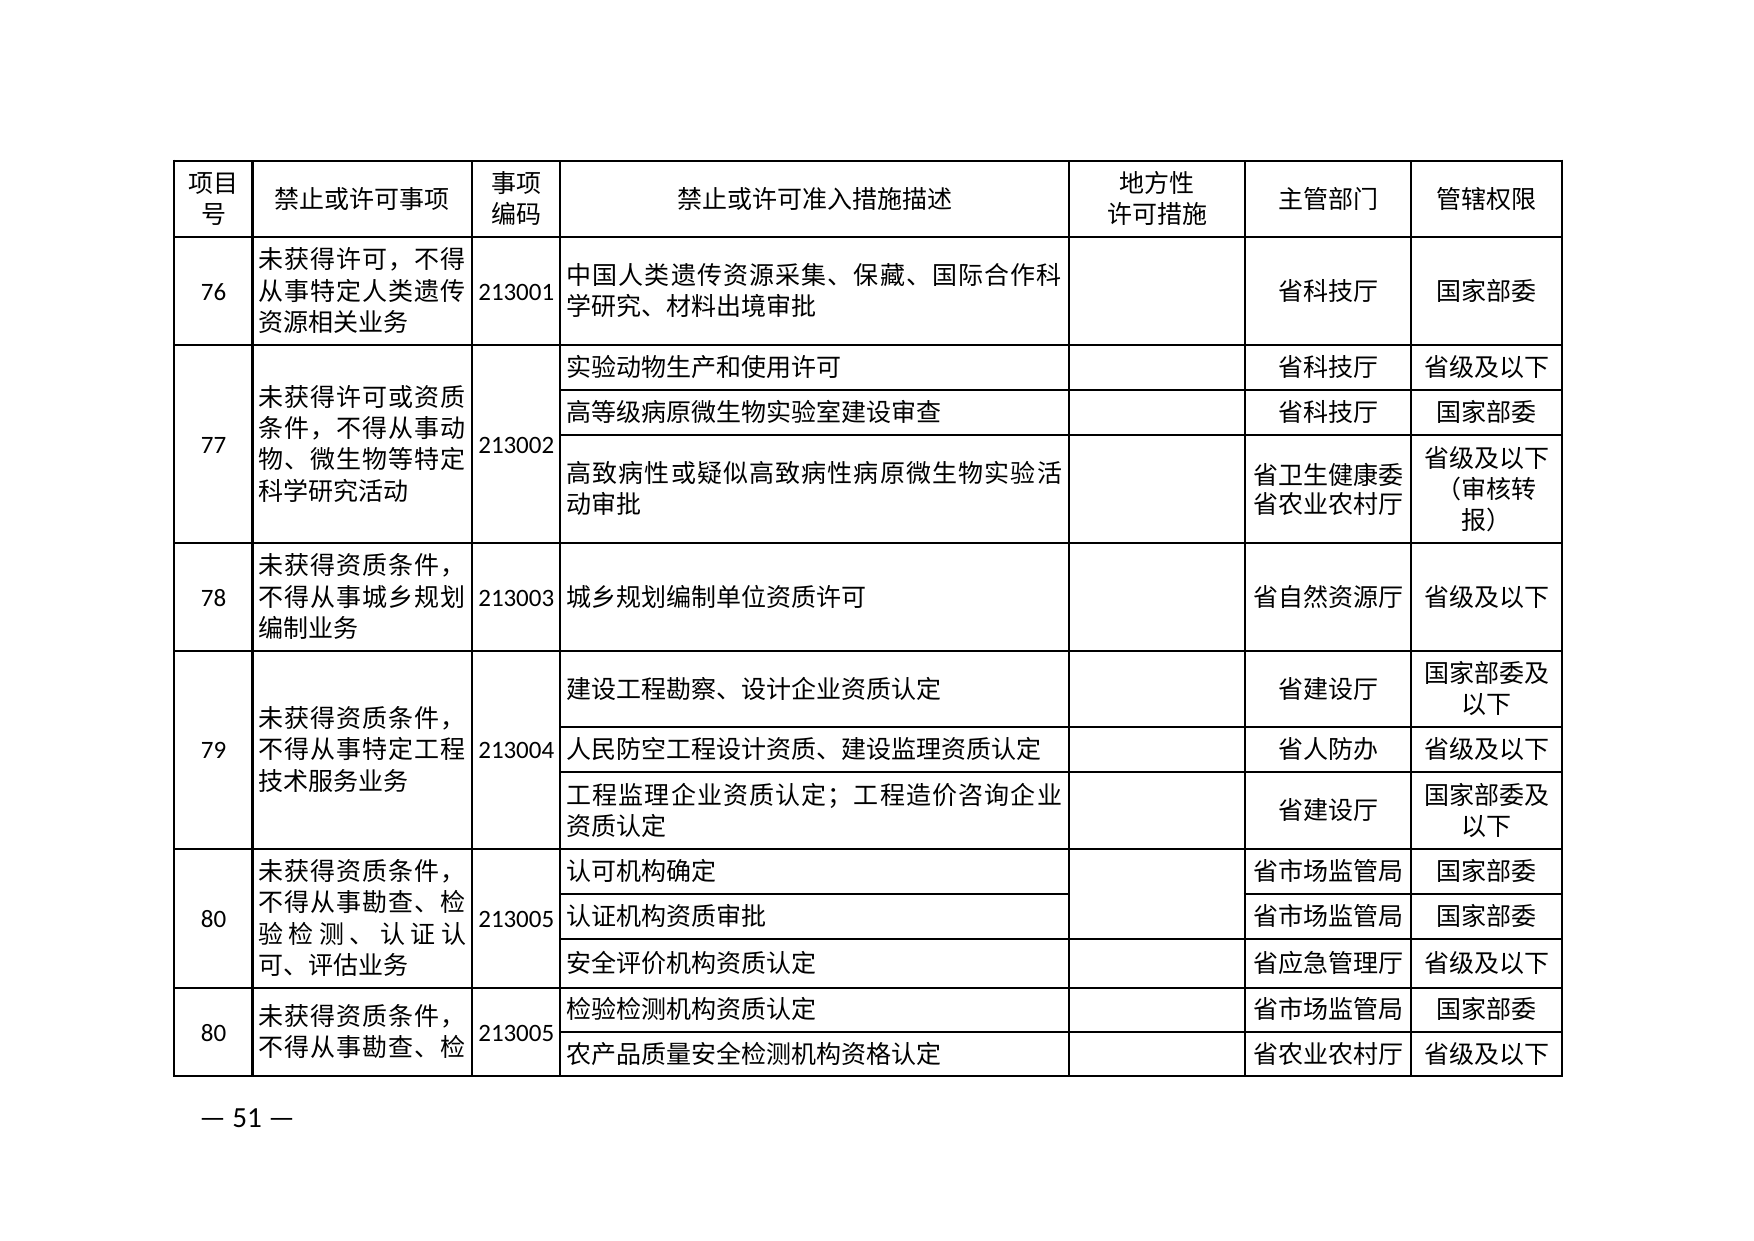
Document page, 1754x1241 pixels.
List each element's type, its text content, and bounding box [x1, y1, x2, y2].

table_cell 省市场监管局 [1246, 989, 1410, 1031]
table_cell 未获得资质条件，不得从事城乡规划编制业务 [254, 544, 471, 649]
table_cell 76 [175, 238, 251, 344]
table_cell 省市场监管局 [1246, 895, 1410, 938]
table_cell 省卫生健康委 省农业农村厅 [1246, 436, 1410, 542]
table_cell 省级及以下 [1412, 1033, 1561, 1075]
table_cell 省人防办 [1246, 728, 1410, 771]
table_cell [1070, 850, 1244, 938]
table_cell 省建设厅 [1246, 773, 1410, 848]
table_cell 未获得资质条件，不得从事勘查、检验检测、认证认可、评估业务 [254, 989, 471, 1075]
table_cell 中国人类遗传资源采集、保藏、国际合作科学研究、材料出境审批 [561, 238, 1068, 344]
table_cell [1070, 728, 1244, 771]
table_cell [1070, 940, 1244, 987]
table_cell 认证机构资质审批 [561, 895, 1068, 938]
table_cell 213004 [473, 652, 559, 848]
table_cell 实验动物生产和使用许可 [561, 346, 1068, 389]
table_cell 省级及以下 [1412, 346, 1561, 389]
table_cell 77 [175, 346, 251, 542]
table_header 管辖权限 [1412, 162, 1561, 236]
table_cell 213001 [473, 238, 559, 344]
table_header 禁止或许可准入措施描述 [561, 162, 1068, 236]
table_cell 建设工程勘察、设计企业资质认定 [561, 652, 1068, 726]
table_cell 未获得资质条件，不得从事勘查、检验检测、认证认可、评估业务 [254, 850, 471, 987]
table_cell 城乡规划编制单位资质许可 [561, 544, 1068, 649]
table_cell 未获得许可或资质条件，不得从事动物、微生物等特定科学研究活动 [254, 346, 471, 542]
table_cell [1070, 238, 1244, 344]
table_cell 79 [175, 652, 251, 848]
table_cell [1070, 544, 1244, 649]
table_cell 78 [175, 544, 251, 649]
table_cell [1070, 1033, 1244, 1075]
table_cell 80 [175, 850, 251, 987]
table_cell [1070, 346, 1244, 389]
table_cell 国家部委及以下 [1412, 652, 1561, 726]
table_cell 213005 [473, 850, 559, 987]
table_cell 安全评价机构资质认定 [561, 940, 1068, 987]
table_cell 国家部委 [1412, 850, 1561, 893]
table_cell 省建设厅 [1246, 652, 1410, 726]
table_cell 省科技厅 [1246, 238, 1410, 344]
table_cell 省农业农村厅 [1246, 1033, 1410, 1075]
table_cell [1070, 773, 1244, 848]
table_cell [1070, 436, 1244, 542]
table_cell 高等级病原微生物实验室建设审查 [561, 391, 1068, 434]
table_cell 省自然资源厅 [1246, 544, 1410, 649]
table_cell 省级及以下 [1412, 728, 1561, 771]
table_cell [1070, 989, 1244, 1031]
table_cell 80 [175, 989, 251, 1075]
table_cell 省科技厅 [1246, 391, 1410, 434]
table_cell 国家部委 [1412, 989, 1561, 1031]
table_cell 高致病性或疑似高致病性病原微生物实验活动审批 [561, 436, 1068, 542]
table_cell 工程监理企业资质认定；工程造价咨询企业资质认定 [561, 773, 1068, 848]
table_cell 国家部委及以下 [1412, 773, 1561, 848]
table_header 事项 编码 [473, 162, 559, 236]
table_cell 人民防空工程设计资质、建设监理资质认定 [561, 728, 1068, 771]
table_cell [1070, 652, 1244, 726]
table_cell 未获得许可，不得从事特定人类遗传资源相关业务 [254, 238, 471, 344]
table_cell 检验检测机构资质认定 [561, 989, 1068, 1031]
table_cell 213002 [473, 346, 559, 542]
table_cell 省级及以下（审核转报） [1412, 436, 1561, 542]
table_header 主管部门 [1246, 162, 1410, 236]
table_cell 213005 [473, 989, 559, 1075]
table_cell 省应急管理厅 [1246, 940, 1410, 987]
table_cell 省级及以下 [1412, 544, 1561, 649]
table_cell 农产品质量安全检测机构资格认定 [561, 1033, 1068, 1075]
table_cell 省科技厅 [1246, 346, 1410, 389]
table_header 禁止或许可事项 [254, 162, 471, 236]
table_header 地方性 许可措施 [1070, 162, 1244, 236]
table_cell 未获得资质条件，不得从事特定工程技术服务业务 [254, 652, 471, 848]
table_cell 省级及以下 [1412, 940, 1561, 987]
table_cell 国家部委 [1412, 238, 1561, 344]
table_header 项目号 [175, 162, 251, 236]
table_cell 国家部委 [1412, 895, 1561, 938]
table_cell 省市场监管局 [1246, 850, 1410, 893]
table_cell 认可机构确定 [561, 850, 1068, 893]
table_cell 213003 [473, 544, 559, 649]
table_cell [1070, 391, 1244, 434]
table_cell 国家部委 [1412, 391, 1561, 434]
